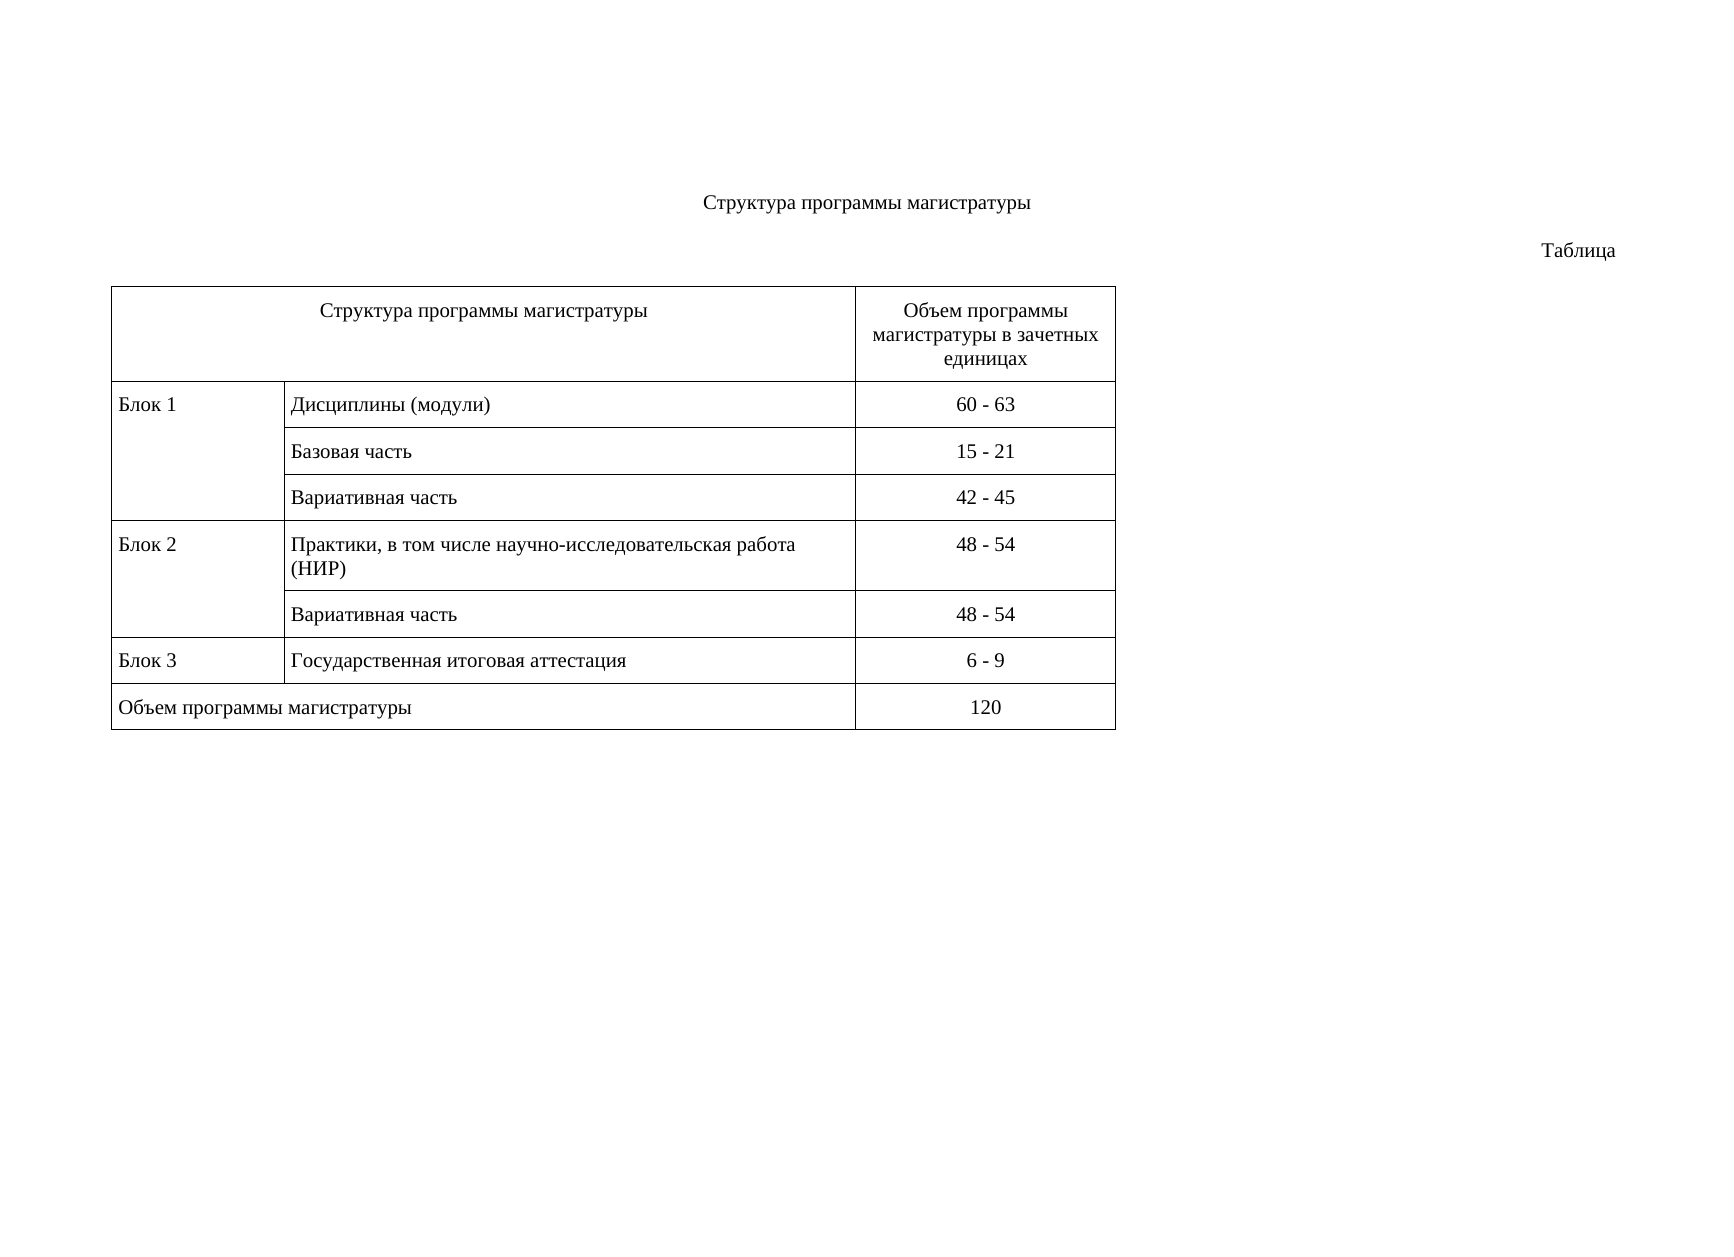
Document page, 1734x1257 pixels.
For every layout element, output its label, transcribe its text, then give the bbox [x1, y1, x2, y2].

table_cell Блок 3 [112, 638, 284, 683]
table_cell Базовая часть [285, 428, 855, 473]
table_header Объем программы магистратуры в зачетных единицах [856, 287, 1115, 381]
table_cell Объем программы магистратуры [112, 684, 855, 729]
table_cell 48 - 54 [856, 591, 1115, 637]
table_cell Блок 2 [112, 521, 284, 637]
table_cell Вариативная часть [285, 591, 855, 637]
table_cell 48 - 54 [856, 521, 1115, 590]
table_header Структура программы магистратуры [112, 287, 855, 381]
table_cell 42 - 45 [856, 475, 1115, 520]
table_cell Вариативная часть [285, 475, 855, 520]
table_cell 6 - 9 [856, 638, 1115, 683]
table_cell Дисциплины (модули) [285, 382, 855, 427]
text Таблица [118, 238, 1616, 262]
table_cell Блок 1 [112, 382, 284, 520]
table_cell 15 - 21 [856, 428, 1115, 473]
table_cell 120 [856, 684, 1115, 729]
table_cell Государственная итоговая аттестация [285, 638, 855, 683]
table_cell 60 - 63 [856, 382, 1115, 427]
text Структура программы магистратуры [118, 190, 1616, 214]
table_cell Практики, в том числе научно-исследовательская работа (НИР) [285, 521, 855, 590]
